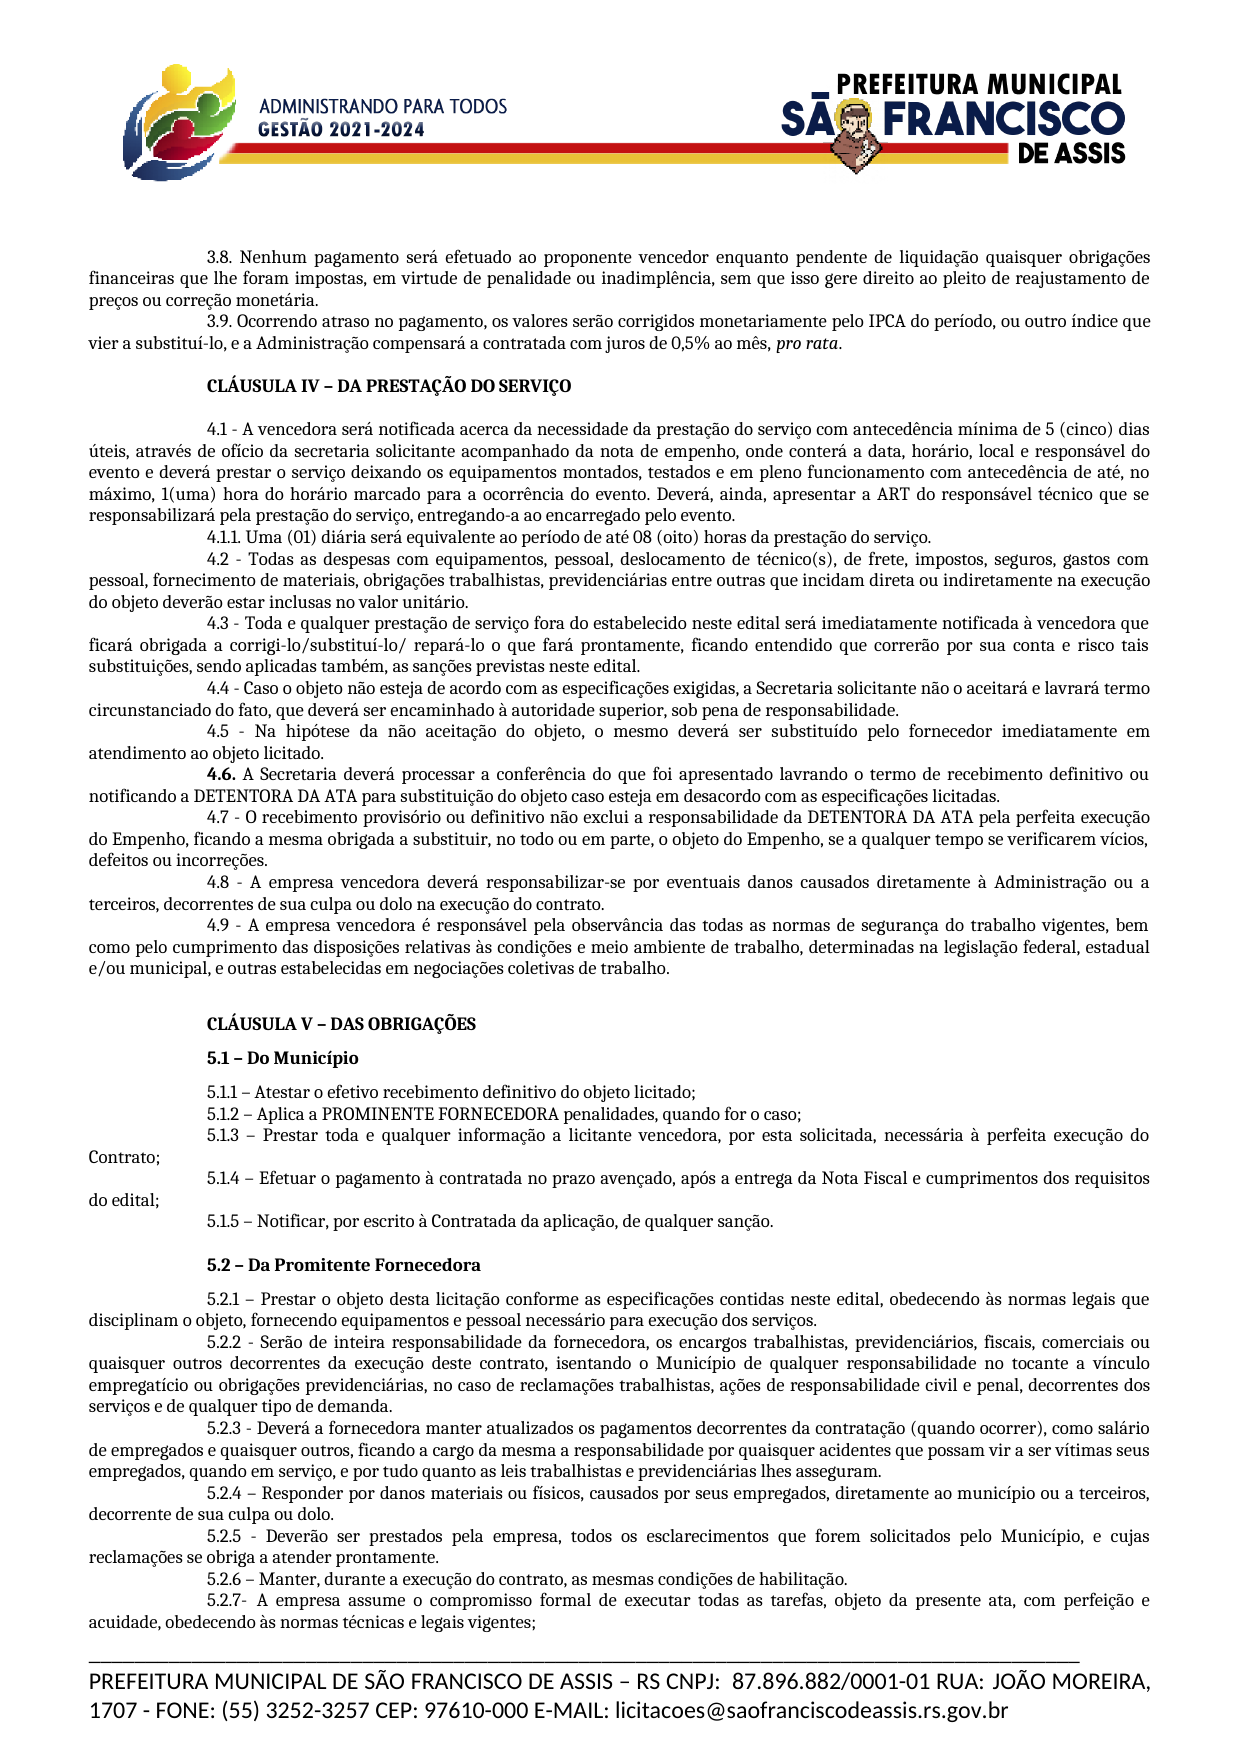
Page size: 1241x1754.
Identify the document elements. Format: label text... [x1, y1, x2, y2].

text 5.2.1 – Prestar o objeto desta licitação conforme as especificações contidas neste edital, obedecendo às normas legais que disciplinam o objeto, fornecendo equipamentos e pessoal necessário para execução dos serviços. [89, 1288, 1152, 1331]
text 4.1.1. Uma (01) diária será equivalente ao período de até 08 (oito) horas da prestação do serviço. [89, 527, 1152, 548]
text 5.2 – Da Promitente Fornecedora [89, 1254, 1152, 1276]
text 4.9 - A empresa vencedora é responsável pela observância das todas as normas de segurança do trabalho vigentes, bem como pelo cumprimento das disposições relativas às condições e meio ambiente de trabalho, determinadas na legislação federal, estadual e/ou municipal, e outras estabelecidas em negociações coletivas de trabalho. [89, 915, 1152, 979]
text 4.7 - O recebimento provisório ou definitivo não exclui a responsabilidade da DETENTORA DA ATA pela perfeita execução do Empenho, ficando a mesma obrigada a substituir, no todo ou em parte, o objeto do Empenho, se a qualquer tempo se verificarem vícios, defeitos ou incorreções. [89, 807, 1152, 872]
picture [88, 29, 1169, 222]
text 5.2.2 - Serão de inteira responsabilidade da fornecedora, os encargos trabalhistas, previdenciários, fiscais, comerciais ou quaisquer outros decorrentes da execução deste contrato, isentando o Município de qualquer responsabilidade no tocante a vínculo empregatício ou obrigações previdenciárias, no caso de reclamações trabalhistas, ações de responsabilidade civil e penal, decorrentes dos serviços e de qualquer tipo de demanda. [89, 1331, 1152, 1417]
text 4.6. A Secretaria deverá processar a conferência do que foi apresentado lavrando o termo de recebimento definitivo ou notificando a DETENTORA DA ATA para substituição do objeto caso esteja em desacordo com as especificações licitadas. [89, 764, 1152, 807]
text 4.4 - Caso o objeto não esteja de acordo com as especificações exigidas, a Secretaria solicitante não o aceitará e lavrará termo circunstanciado do fato, que deverá ser encaminhado à autoridade superior, sob pena de responsabilidade. [89, 677, 1152, 721]
text 5.1.1 – Atestar o efetivo recebimento definitivo do objeto licitado; [89, 1082, 1152, 1103]
text 4.2 - Todas as despesas com equipamentos, pessoal, deslocamento de técnico(s), de frete, impostos, seguros, gastos com pessoal, fornecimento de materiais, obrigações trabalhistas, previdenciárias entre outras que incidam direta ou indiretamente na execução do objeto deverão estar inclusas no valor unitário. [89, 548, 1152, 613]
text 4.3 - Toda e qualquer prestação de serviço fora do estabelecido neste edital será imediatamente notificada à vencedora que ficará obrigada a corrigi-lo/substituí-lo/ repará-lo o que fará prontamente, ficando entendido que correrão por sua conta e risco tais substituições, sendo aplicadas também, as sanções previstas neste edital. [89, 613, 1152, 677]
text 3.8. Nenhum pagamento será efetuado ao proponente vencedor enquanto pendente de liquidação quaisquer obrigações financeiras que lhe foram impostas, em virtude de penalidade ou inadimplência, sem que isso gere direito ao pleito de reajustamento de preços ou correção monetária. [89, 246, 1152, 311]
text 5.1.4 – Efetuar o pagamento à contratada no prazo avençado, após a entrega da Nota Fiscal e cumprimentos dos requisitos do edital; [89, 1168, 1152, 1211]
text 5.1 – Do Município [89, 1047, 1152, 1069]
text 5.2.7- A empresa assume o compromisso formal de executar todas as tarefas, objeto da presente ata, com perfeição e acuidade, obedecendo às normas técnicas e legais vigentes; [89, 1590, 1152, 1633]
text CLÁUSULA IV – DA PRESTAÇÃO DO SERVIÇO [89, 376, 1152, 397]
text 5.1.5 – Notificar, por escrito à Contratada da aplicação, de qualquer sanção. [89, 1211, 1152, 1232]
text 5.2.4 – Responder por danos materiais ou físicos, causados por seus empregados, diretamente ao município ou a terceiros, decorrente de sua culpa ou dolo. [89, 1482, 1152, 1525]
text 5.1.3 – Prestar toda e qualquer informação a licitante vencedora, por esta solicitada, necessária à perfeita execução do Contrato; [89, 1125, 1152, 1168]
text 4.1 - A vencedora será notificada acerca da necessidade da prestação do serviço com antecedência mínima de 5 (cinco) dias úteis, através de ofício da secretaria solicitante acompanhado da nota de empenho, onde conterá a data, horário, local e responsável do evento e deverá prestar o serviço deixando os equipamentos montados, testados e em pleno funcionamento com antecedência de até, no máximo, 1(uma) hora do horário marcado para a ocorrência do evento. Deverá, ainda, apresentar a ART do responsável técnico que se responsabilizará pela prestação do serviço, entregando-a ao encarregado pelo evento. [89, 419, 1152, 527]
text CLÁUSULA V – DAS OBRIGAÇÕES [89, 1013, 1152, 1035]
text 5.1.2 – Aplica a PROMINENTE FORNECEDORA penalidades, quando for o caso; [89, 1103, 1152, 1125]
text 3.9. Ocorrendo atraso no pagamento, os valores serão corrigidos monetariamente pelo IPCA do período, ou outro índice que vier a substituí-lo, e a Administração compensará a contratada com juros de 0,5% ao mês, pro rata. [89, 311, 1152, 354]
text 4.5 - Na hipótese da não aceitação do objeto, o mesmo deverá ser substituído pelo fornecedor imediatamente em atendimento ao objeto licitado. [89, 721, 1152, 764]
text 5.2.6 – Manter, durante a execução do contrato, as mesmas condições de habilitação. [89, 1568, 1152, 1590]
text 4.8 - A empresa vencedora deverá responsabilizar-se por eventuais danos causados diretamente à Administração ou a terceiros, decorrentes de sua culpa ou dolo na execução do contrato. [89, 872, 1152, 915]
text 5.2.5 - Deverão ser prestados pela empresa, todos os esclarecimentos que forem solicitados pelo Município, e cujas reclamações se obriga a atender prontamente. [89, 1525, 1152, 1568]
text 5.2.3 - Deverá a fornecedora manter atualizados os pagamentos decorrentes da contratação (quando ocorrer), como salário de empregados e quaisquer outros, ficando a cargo da mesma a responsabilidade por quaisquer acidentes que possam vir a ser vítimas seus empregados, quando em serviço, e por tudo quanto as leis trabalhistas e previdenciárias lhes asseguram. [89, 1417, 1152, 1482]
